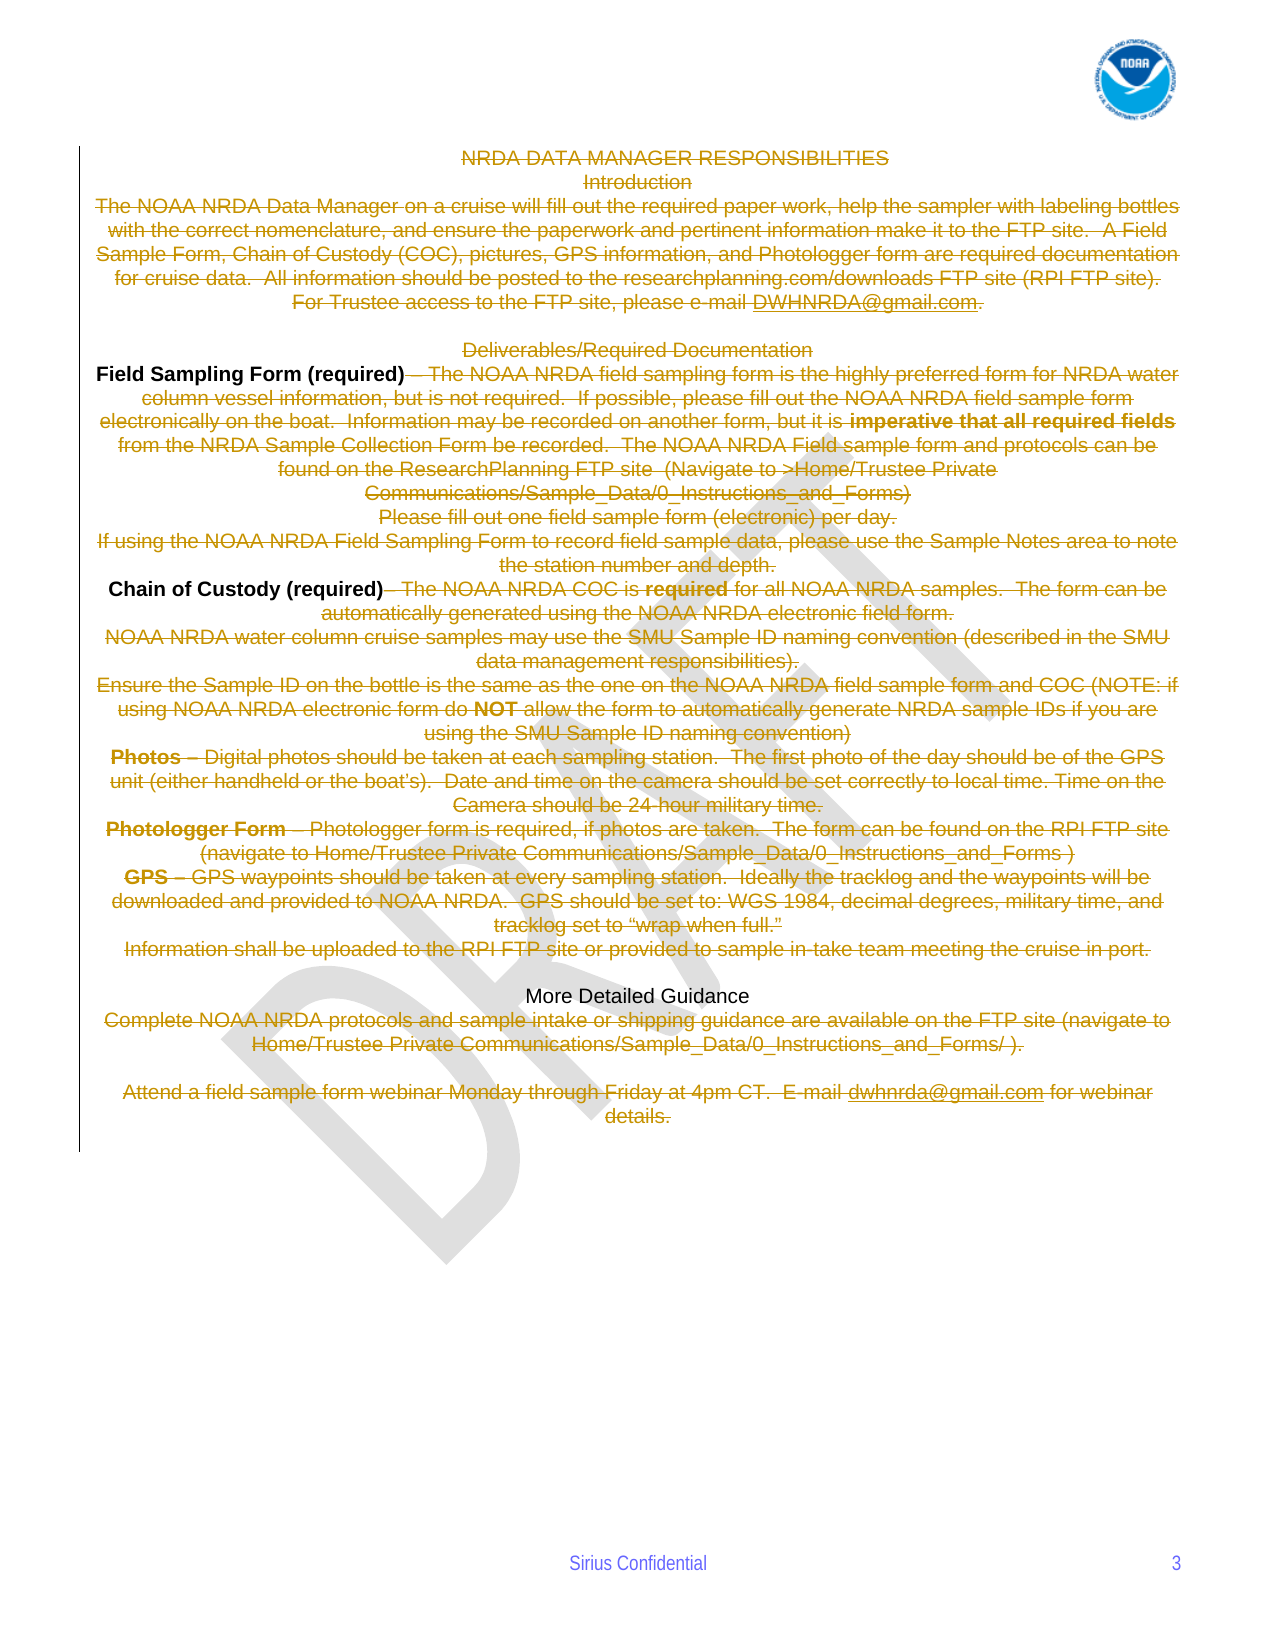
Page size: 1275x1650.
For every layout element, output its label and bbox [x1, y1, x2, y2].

picture [1092, 37, 1182, 122]
